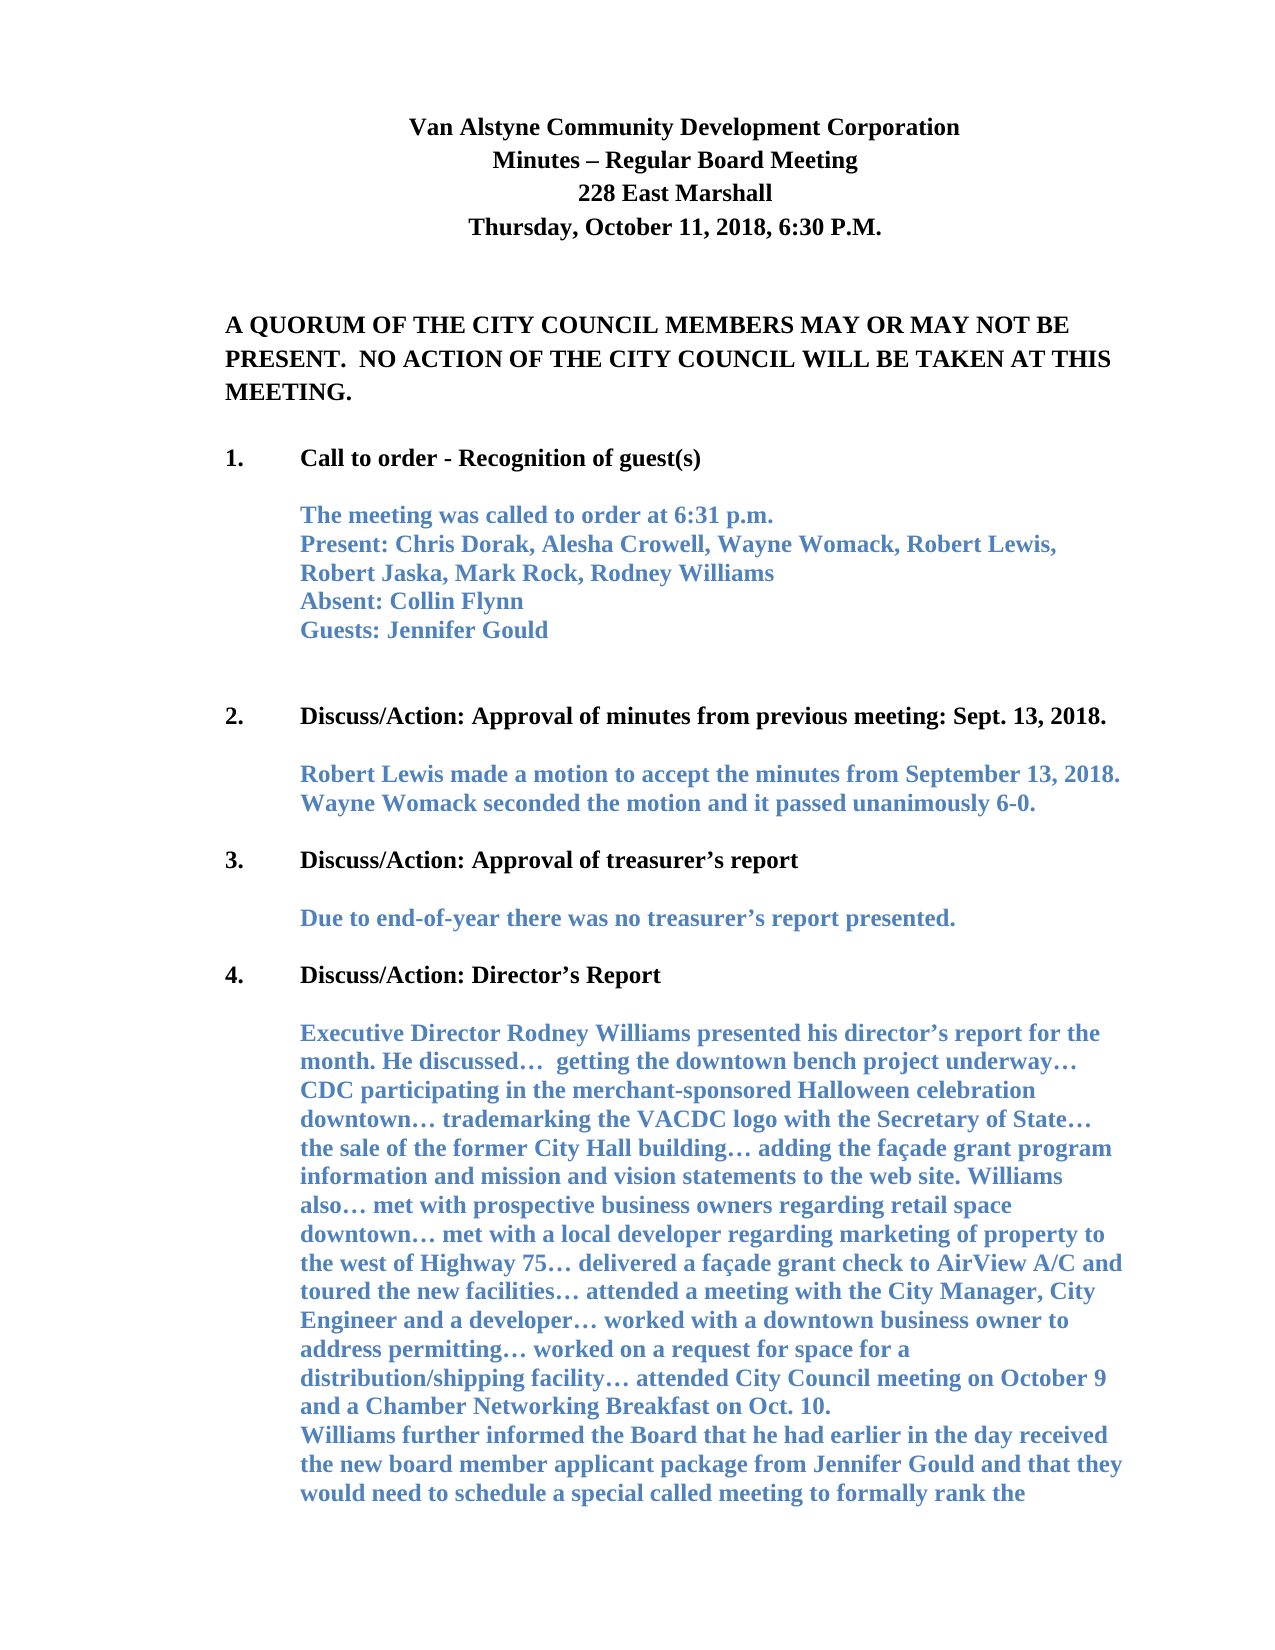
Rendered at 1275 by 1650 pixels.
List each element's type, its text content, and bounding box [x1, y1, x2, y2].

list Discuss/Action: Approval of minutes from previous meeting: Sept. 13, 2018. [225, 701, 1125, 730]
text Thursday, October 11, 2018, 6:30 P.M. [225, 212, 1125, 240]
text Guests: Jennifer Gould [300, 615, 1125, 644]
text Absent: Collin Flynn [300, 586, 1125, 615]
text Present: Chris Dorak, Alesha Crowell, Wayne Womack, Robert Lewis, Robert Jaska, Mark Rock, Rodney Williams [300, 529, 1125, 586]
list Call to order - Recognition of guest(s) [225, 443, 1125, 471]
text Executive Director Rodney Williams presented his director’s report for the month. He discussed… getting the downtown bench project underway… CDC participating in the merchant-sponsored Halloween celebration downtown… trademarking the VACDC logo with the Secretary of State… the sale of the former City Hall building… adding the façade grant program information and mission and vision statements to the web site. Williams also… met with prospective business owners regarding retail space downtown… met with a local developer regarding marketing of property to the west of Highway 75… delivered a façade grant check to AirView A/C and toured the new facilities… attended a meeting with the City Manager, City Engineer and a developer… worked with a downtown business owner to address permitting… worked on a request for space for a distribution/shipping facility… attended City Council meeting on October 9 and a Chamber Networking Breakfast on Oct. 10. [300, 1018, 1125, 1420]
text The meeting was called to order at 6:31 p.m. [300, 500, 1125, 529]
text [300, 1420, 1125, 1506]
text Due to end-of-year there was no treasurer’s report presented. [225, 903, 1125, 931]
text 4. Discuss/Action: Director’s Report [225, 960, 1125, 989]
text 228 East Marshall [225, 178, 1125, 207]
text Robert Lewis made a motion to accept the minutes from September 13, 2018. Wayne Womack seconded the motion and it passed unanimously 6-0. [300, 759, 1125, 816]
text Van Alstyne Community Development Corporation [225, 112, 1125, 141]
text Minutes – Regular Board Meeting [225, 146, 1125, 174]
text A QUORUM OF THE CITY COUNCIL MEMBERS MAY OR MAY NOT BE PRESENT. NO ACTION OF THE CITY COUNCIL WILL BE TAKEN AT THIS MEETING. [225, 311, 1125, 405]
text 3. Discuss/Action: Approval of treasurer’s report [225, 845, 1125, 874]
